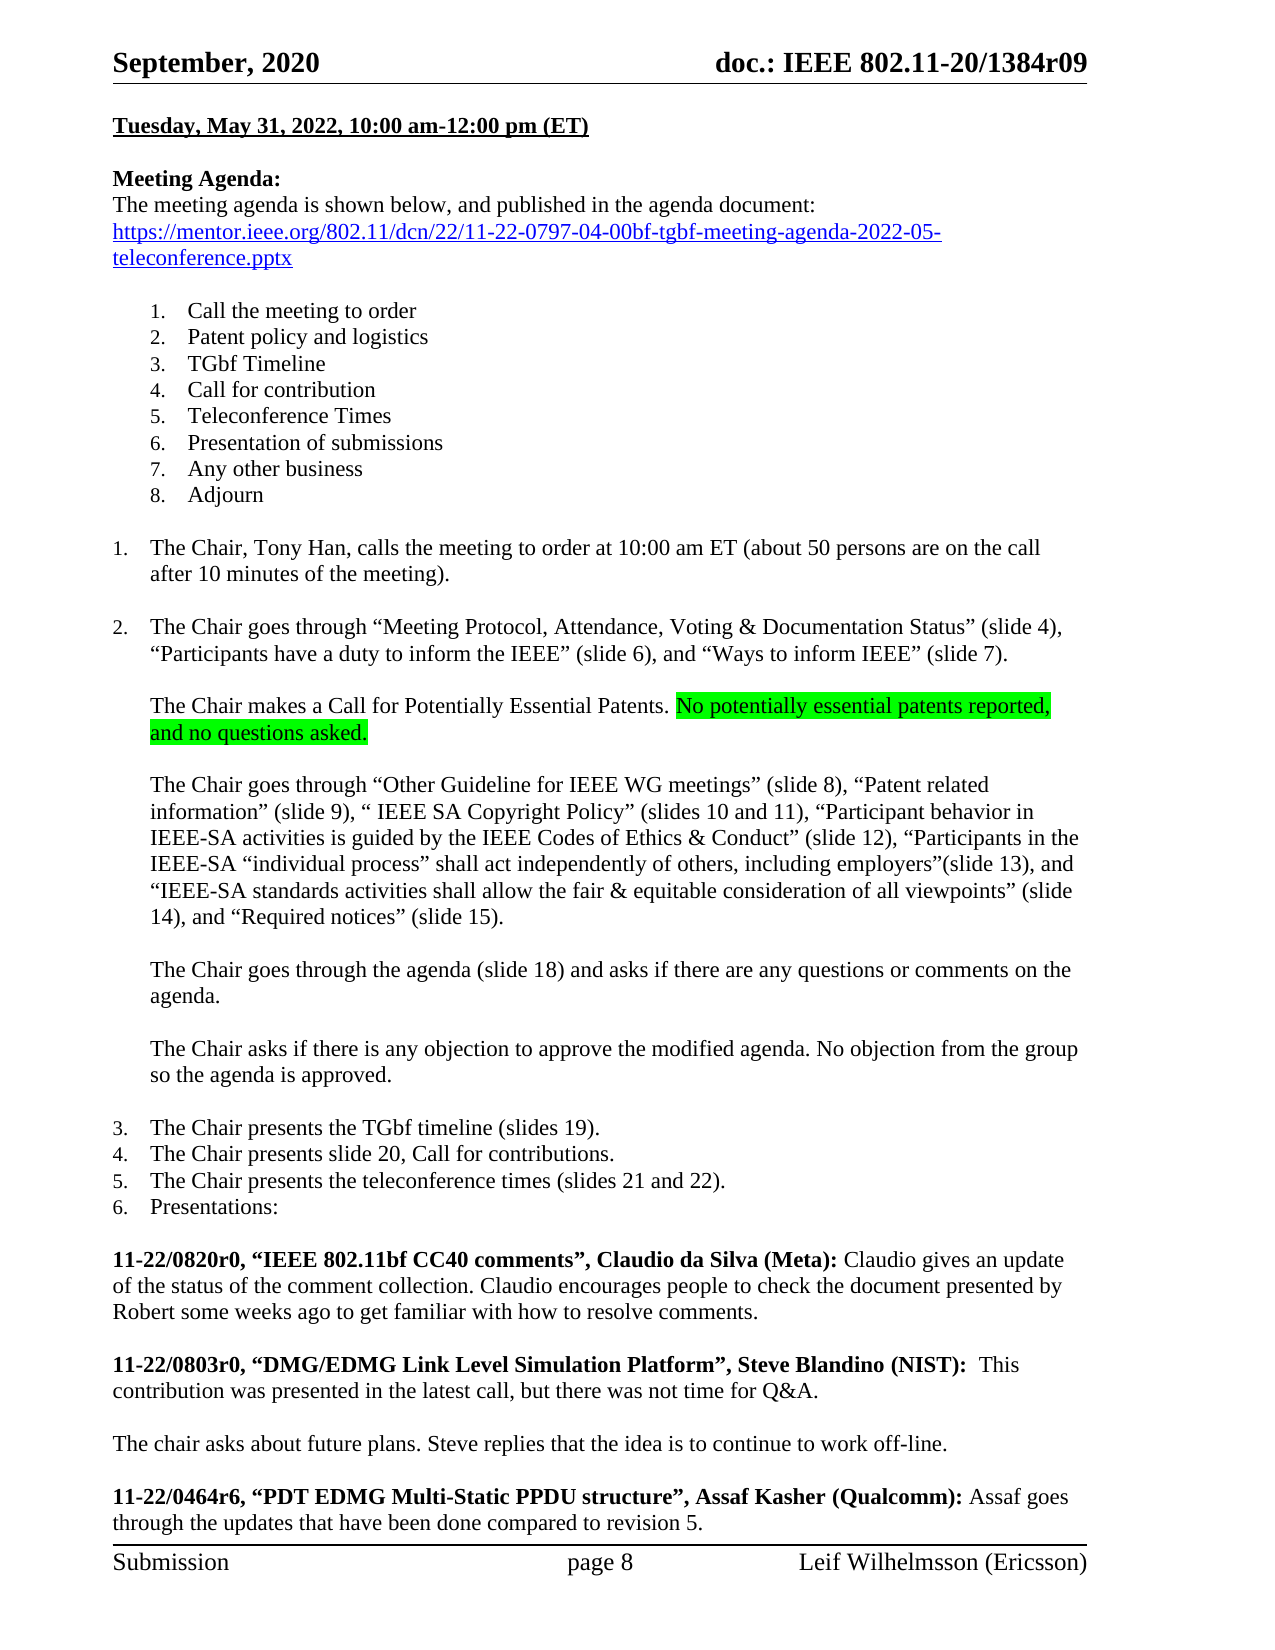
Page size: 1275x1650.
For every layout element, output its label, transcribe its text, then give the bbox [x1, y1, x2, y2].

list Patent policy and logistics [150, 323, 1087, 350]
list The Chair presents the teleconference times (slides 21 and 22). [112, 1167, 1087, 1193]
list The Chair presents slide 20, Call for contributions. [112, 1140, 1087, 1167]
text 11-22/0820r0, “IEEE 802.11bf CC40 comments”, Claudio da Silva (Meta): Claudio gives an update of the status of the comment collection. Claudio encourages people to check the document presented by Robert some weeks ago to get familiar with how to resolve comments. [112, 1246, 1087, 1325]
text The Chair asks if there is any objection to approve the modified agenda. No objection from the group so the agenda is approved. [150, 1035, 1087, 1088]
list Call for contribution [150, 376, 1087, 402]
text The meeting agenda is shown below, and published in the agenda document: [112, 192, 1087, 218]
list Teleconference Times [150, 402, 1087, 429]
list The Chair makes a Call for Potentially Essential Patents. No potentially essential patents reported, and no questions asked. [150, 692, 1087, 745]
list Presentations: [112, 1193, 1087, 1219]
list The Chair, Tony Han, calls the meeting to order at 10:00 am ET (about 50 persons are on the call after 10 minutes of the meeting). [112, 534, 1087, 587]
list TGbf Timeline [150, 350, 1087, 376]
list Any other business [150, 455, 1087, 481]
text Meeting Agenda: [112, 165, 1087, 192]
text The Chair goes through the agenda (slide 18) and asks if there are any questions or comments on the agenda. [150, 956, 1087, 1008]
text The chair asks about future plans. Steve replies that the idea is to continue to work off-line. [112, 1430, 1087, 1457]
list The Chair presents the TGbf timeline (slides 19). [112, 1114, 1087, 1140]
list Presentation of submissions [150, 429, 1087, 455]
list Adjourn [150, 481, 1087, 508]
text Tuesday, May 31, 2022, 10:00 am-12:00 pm (ET) [112, 112, 1087, 139]
text https://mentor.ieee.org/802.11/dcn/22/11-22-0797-04-00bf-tgbf-meeting-agenda-2022-05-teleconference.pptx [112, 218, 1087, 271]
list Call the meeting to order [150, 297, 1087, 323]
text 11-22/0464r6, “PDT EDMG Multi-Static PPDU structure”, Assaf Kasher (Qualcomm): Assaf goes through the updates that have been done compared to revision 5. [112, 1483, 1087, 1536]
text 11-22/0803r0, “DMG/EDMG Link Level Simulation Platform”, Steve Blandino (NIST): This contribution was presented in the latest call, but there was not time for Q&A. [112, 1351, 1087, 1404]
text The Chair goes through “Other Guideline for IEEE WG meetings” (slide 8), “Patent related information” (slide 9), “ IEEE SA Copyright Policy” (slides 10 and 11), “Participant behavior in IEEE-SA activities is guided by the IEEE Codes of Ethics & Conduct” (slide 12), “Participants in the IEEE-SA “individual process” shall act independently of others, including employers”(slide 13), and “IEEE-SA standards activities shall allow the fair & equitable consideration of all viewpoints” (slide 14), and “Required notices” (slide 15). [150, 771, 1087, 929]
list The Chair goes through “Meeting Protocol, Attendance, Voting & Documentation Status” (slide 4), “Participants have a duty to inform the IEEE” (slide 6), and “Ways to inform IEEE” (slide 7). [112, 613, 1087, 666]
